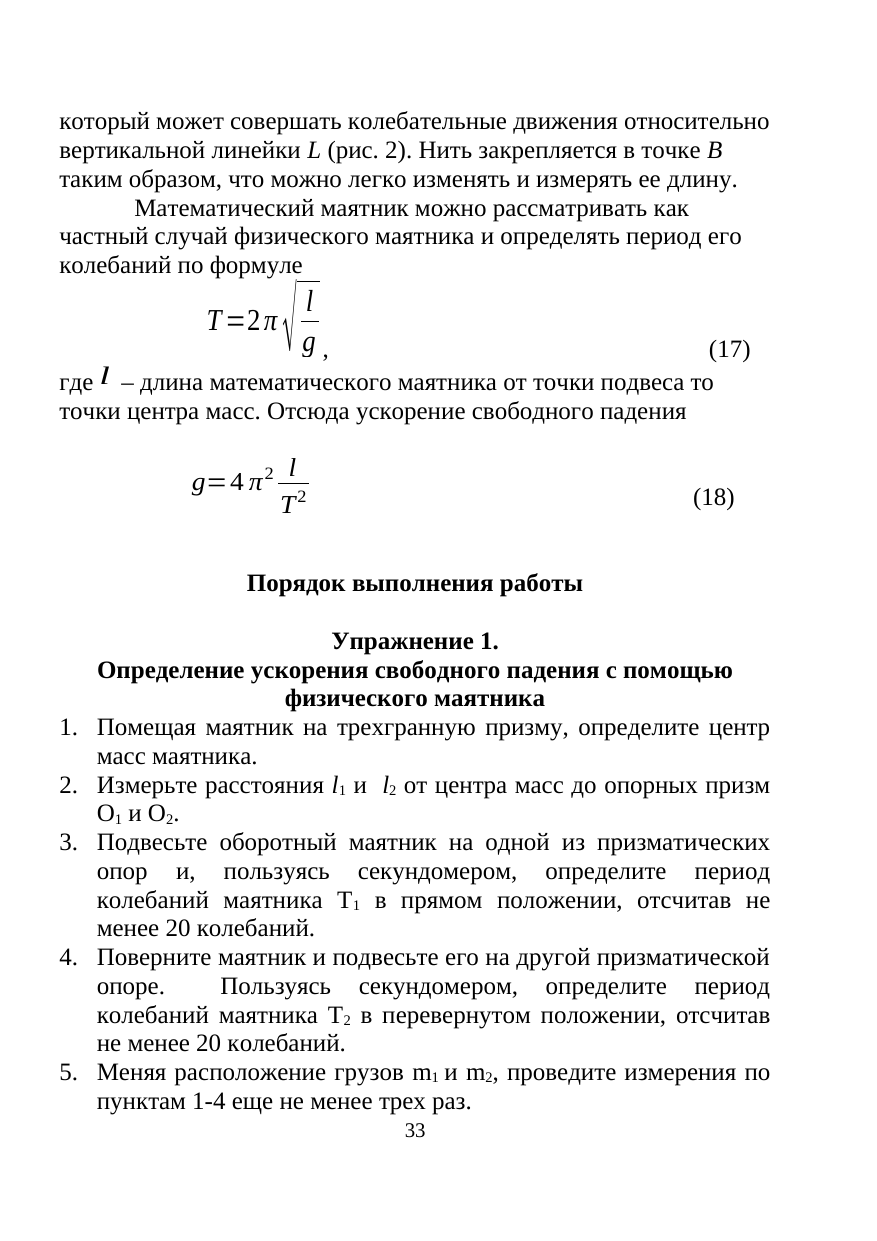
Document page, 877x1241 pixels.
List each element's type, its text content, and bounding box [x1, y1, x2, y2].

text Порядок выполнения работы [59, 568, 771, 597]
text где – длина математического маятника от точки подвеса то точки центра масс. Отсюда ускорение свободного падения [59, 362, 771, 425]
list Подвесьте оборотный маятник на одной из призматических опор и, пользуясь секундомером, определите период колебаний маятника Т1 в прямом положении, отсчитав не менее 20 колебаний. [59, 827, 771, 942]
list Измерьте расстояния l1 и l2 от центра масс до опорных призм О1 и О2. [59, 770, 771, 827]
text Упражнение 1. [59, 626, 771, 655]
list Меняя расположение грузов m1 и m2, проведите измерения по пунктам 1-4 еще не менее трех раз. [59, 1057, 771, 1115]
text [59, 106, 771, 193]
text (18) [59, 482, 771, 511]
list Поверните маятник и подвесьте его на другой призматической опоре. Пользуясь секундомером, определите период колебаний маятника Т2 в перевернутом положении, отсчитав не менее 20 колебаний. [59, 942, 771, 1057]
text физического маятника [59, 683, 771, 712]
text Определение ускорения свободного падения с помощью [59, 655, 771, 683]
list Помещая маятник на трехгранную призму, определите центр масс маятника. [59, 712, 771, 770]
text Математический маятник можно рассматривать как частный случай физического маятника и определять период его колебаний по формуле [59, 193, 771, 279]
text , (17) [205, 279, 771, 362]
